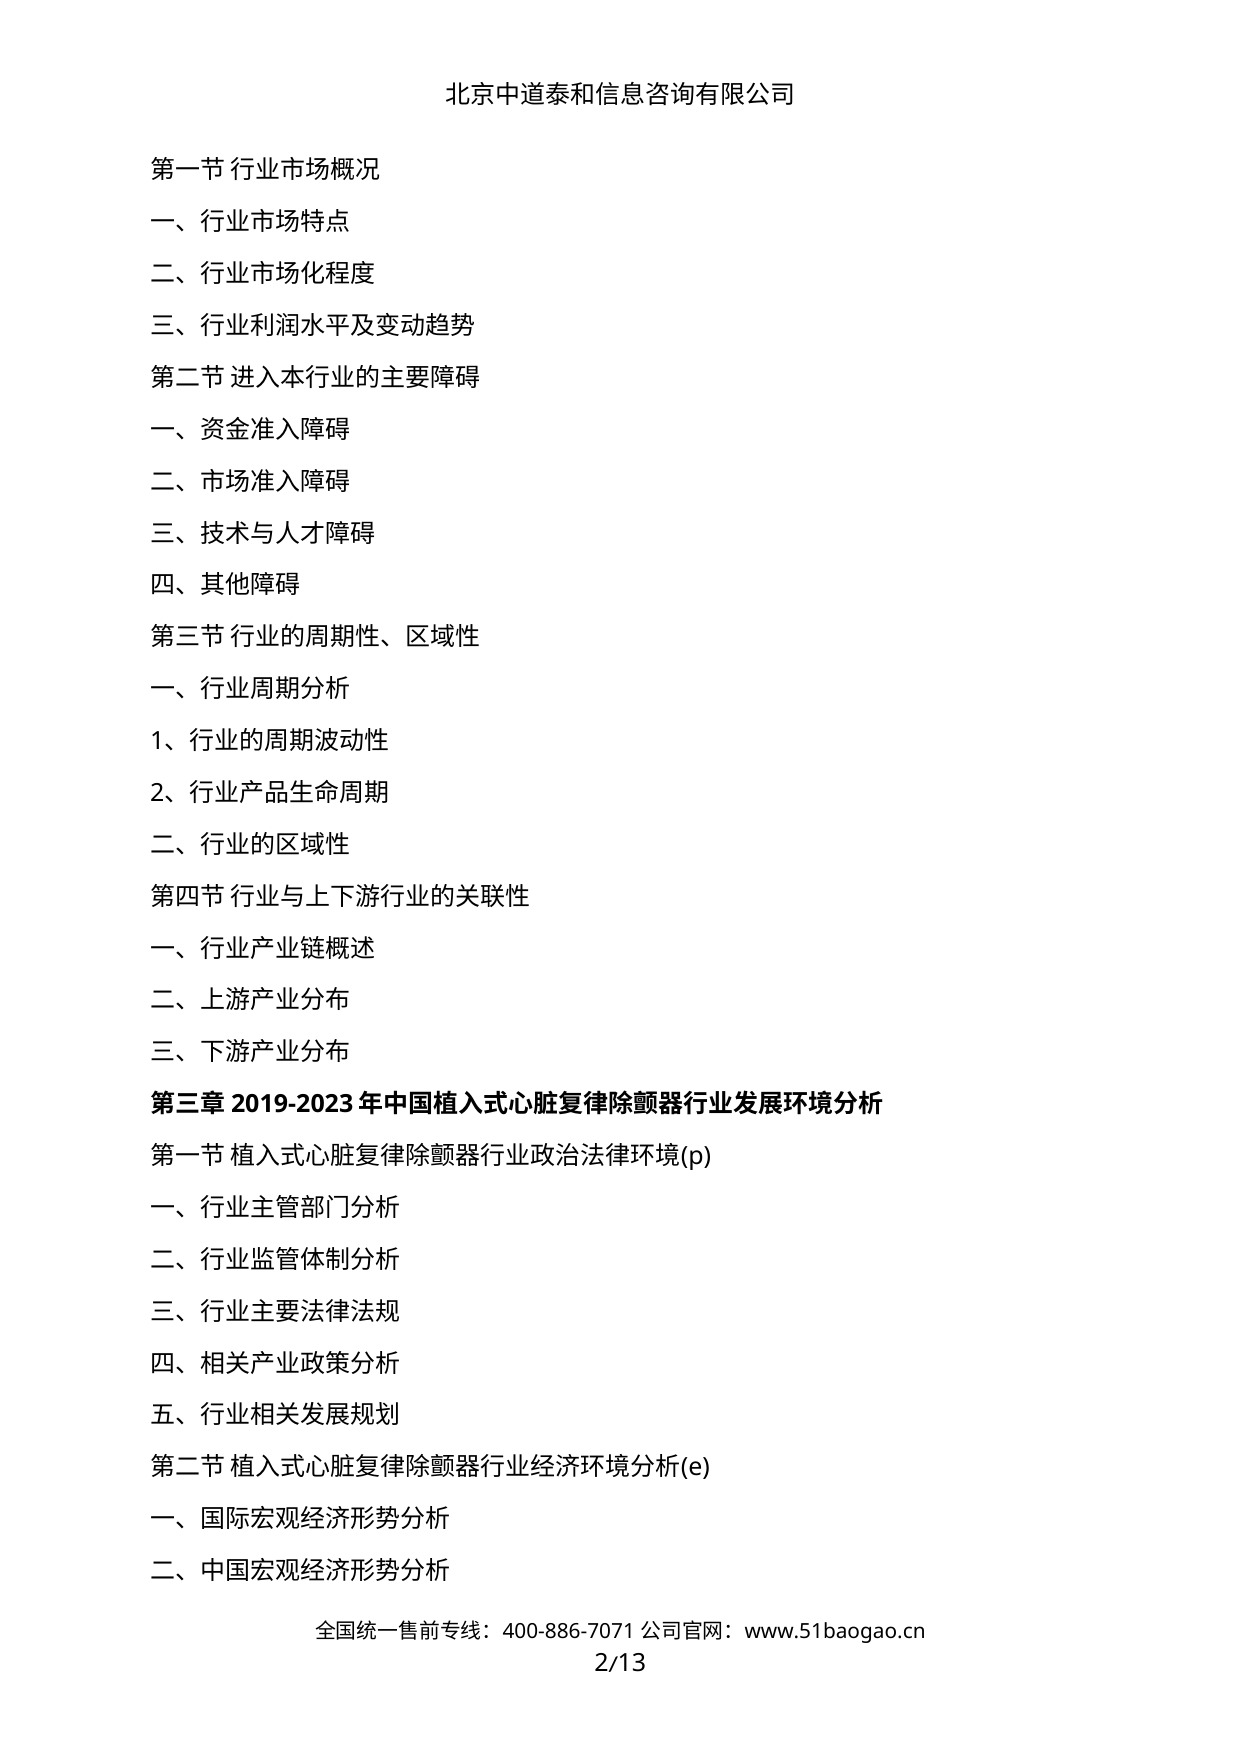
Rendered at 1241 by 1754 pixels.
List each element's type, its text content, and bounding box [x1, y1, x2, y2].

text 1、行业的周期波动性 [150, 721, 1090, 757]
text 一、行业周期分析 [150, 669, 1090, 705]
text 三、下游产业分布 [150, 1032, 1090, 1068]
text 一、国际宏观经济形势分析 [150, 1499, 1090, 1535]
text 第四节 行业与上下游行业的关联性 [150, 876, 1090, 912]
text 第二节 植入式心脏复律除颤器行业经济环境分析(e) [150, 1447, 1090, 1483]
text 一、行业市场特点 [150, 202, 1090, 238]
text 2、行业产品生命周期 [150, 772, 1090, 809]
text 二、市场准入障碍 [150, 461, 1090, 497]
text 第二节 进入本行业的主要障碍 [150, 357, 1090, 394]
text 第三节 行业的周期性、区域性 [150, 617, 1090, 653]
text 第一节 植入式心脏复律除颤器行业政治法律环境(p) [150, 1136, 1090, 1172]
text 二、行业监管体制分析 [150, 1239, 1090, 1276]
text 三、技术与人才障碍 [150, 513, 1090, 549]
text 第一节 行业市场概况 [150, 150, 1090, 186]
text 四、相关产业政策分析 [150, 1343, 1090, 1379]
text 一、行业产业链概述 [150, 928, 1090, 964]
text 一、行业主管部门分析 [150, 1187, 1090, 1224]
text 三、行业利润水平及变动趋势 [150, 306, 1090, 342]
text 二、上游产业分布 [150, 980, 1090, 1016]
text 二、行业市场化程度 [150, 254, 1090, 290]
text 二、中国宏观经济形势分析 [150, 1551, 1090, 1587]
text 三、行业主要法律法规 [150, 1291, 1090, 1327]
text 二、行业的区域性 [150, 824, 1090, 861]
text 一、资金准入障碍 [150, 409, 1090, 446]
text 第三章 2019-2023年中国植入式心脏复律除颤器行业发展环境分析 [150, 1084, 1090, 1120]
text 四、其他障碍 [150, 565, 1090, 601]
text 五、行业相关发展规划 [150, 1395, 1090, 1431]
